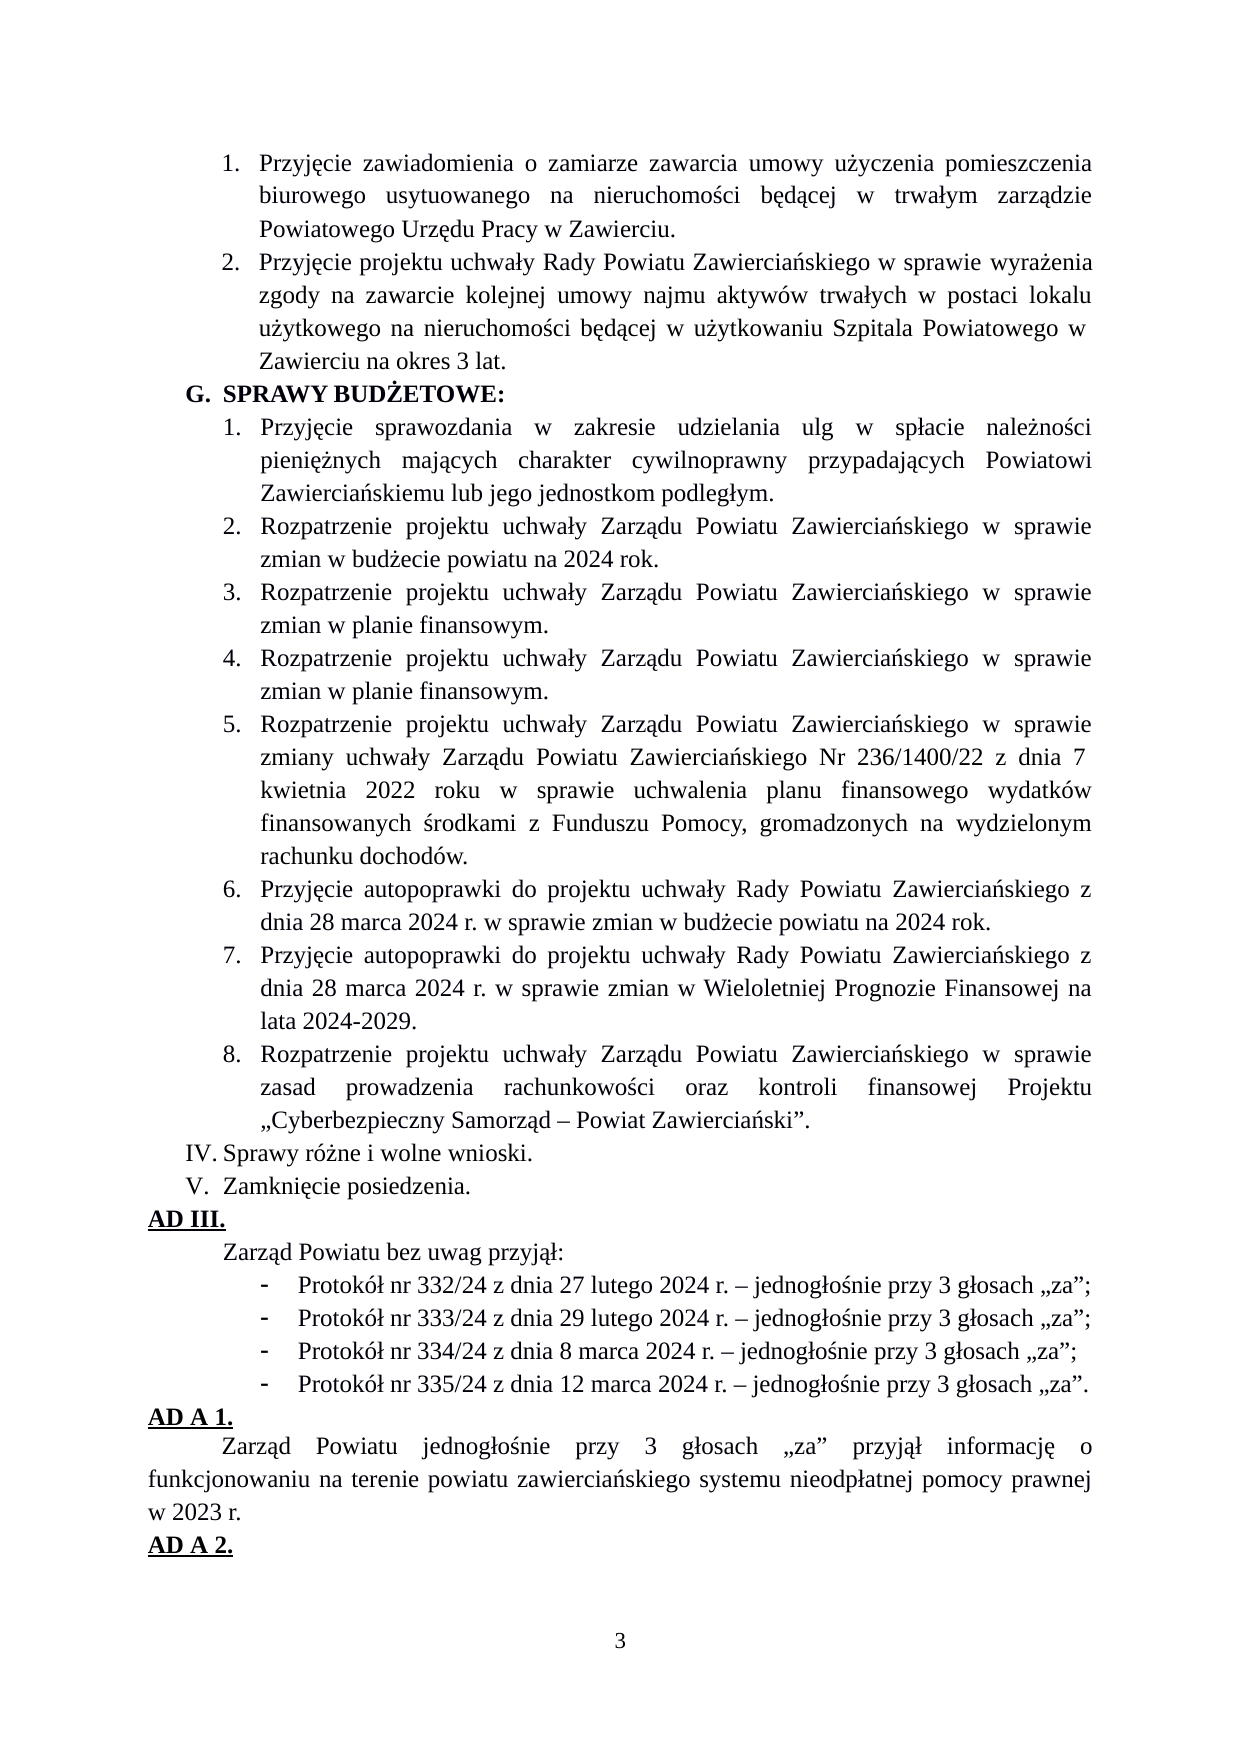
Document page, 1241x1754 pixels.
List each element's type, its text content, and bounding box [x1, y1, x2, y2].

list Sprawy różne i wolne wnioski. [185, 1138, 1093, 1167]
text AD A 2. [148, 1530, 1093, 1559]
list Protokół nr 334/24 z dnia 8 marca 2024 r. – jednogłośnie przy 3 głosach „za”; [260, 1336, 1093, 1365]
list Rozpatrzenie projektu uchwały Zarządu Powiatu Zawierciańskiego w sprawie zmian w budżecie powiatu na 2024 rok. [223, 511, 1093, 573]
list Zamknięcie posiedzenia. [185, 1171, 1093, 1200]
list Przyjęcie zawiadomienia o zamiarze zawarcia umowy użyczenia pomieszczenia biurowego usytuowanego na nieruchomości będącej w trwałym zarządzie Powiatowego Urzędu Pracy w Zawierciu. [221, 148, 1093, 242]
list SPRAWY BUDŻETOWE: [185, 379, 1093, 407]
text Zarząd Powiatu jednogłośnie przy 3 głosach „za” przyjął informację o funkcjonowaniu na terenie powiatu zawierciańskiego systemu nieodpłatnej pomocy prawnej w 2023 r. [148, 1431, 1093, 1526]
list Przyjęcie autopoprawki do projektu uchwały Rady Powiatu Zawierciańskiego z dnia 28 marca 2024 r. w sprawie zmian w budżecie powiatu na 2024 rok. [223, 874, 1093, 936]
list Rozpatrzenie projektu uchwały Zarządu Powiatu Zawierciańskiego w sprawie zasad prowadzenia rachunkowości oraz kontroli finansowej Projektu „Cyberbezpieczny Samorząd – Powiat Zawierciański”. [223, 1039, 1093, 1134]
list Przyjęcie autopoprawki do projektu uchwały Rady Powiatu Zawierciańskiego z dnia 28 marca 2024 r. w sprawie zmian w Wieloletniej Prognozie Finansowej na lata 2024-2029. [223, 940, 1093, 1035]
list Rozpatrzenie projektu uchwały Zarządu Powiatu Zawierciańskiego w sprawie zmian w planie finansowym. [223, 577, 1093, 639]
list Przyjęcie sprawozdania w zakresie udzielania ulg w spłacie należności pieniężnych mających charakter cywilnoprawny przypadających Powiatowi Zawierciańskiemu lub jego jednostkom podległym. [223, 412, 1093, 507]
list Przyjęcie projektu uchwały Rady Powiatu Zawierciańskiego w sprawie wyrażenia zgody na zawarcie kolejnej umowy najmu aktywów trwałych w postaci lokalu użytkowego na nieruchomości będącej w użytkowaniu Szpitala Powiatowego w Zawierciu na okres 3 lat. [221, 247, 1093, 374]
text AD III. [148, 1204, 1093, 1233]
list Rozpatrzenie projektu uchwały Zarządu Powiatu Zawierciańskiego w sprawie zmian w planie finansowym. [223, 643, 1093, 705]
list Protokół nr 332/24 z dnia 27 lutego 2024 r. – jednogłośnie przy 3 głosach „za”; [260, 1270, 1093, 1299]
list Protokół nr 333/24 z dnia 29 lutego 2024 r. – jednogłośnie przy 3 głosach „za”; [260, 1303, 1093, 1332]
list Rozpatrzenie projektu uchwały Zarządu Powiatu Zawierciańskiego w sprawie zmiany uchwały Zarządu Powiatu Zawierciańskiego Nr 236/1400/22 z dnia 7 kwietnia 2022 roku w sprawie uchwalenia planu finansowego wydatków finansowanych środkami z Funduszu Pomocy, gromadzonych na wydzielonym rachunku dochodów. [223, 709, 1093, 870]
list Zarząd Powiatu bez uwag przyjął: [223, 1237, 1093, 1266]
text AD A 1. [148, 1402, 1093, 1431]
list Protokół nr 335/24 z dnia 12 marca 2024 r. – jednogłośnie przy 3 głosach „za”. [260, 1369, 1093, 1398]
